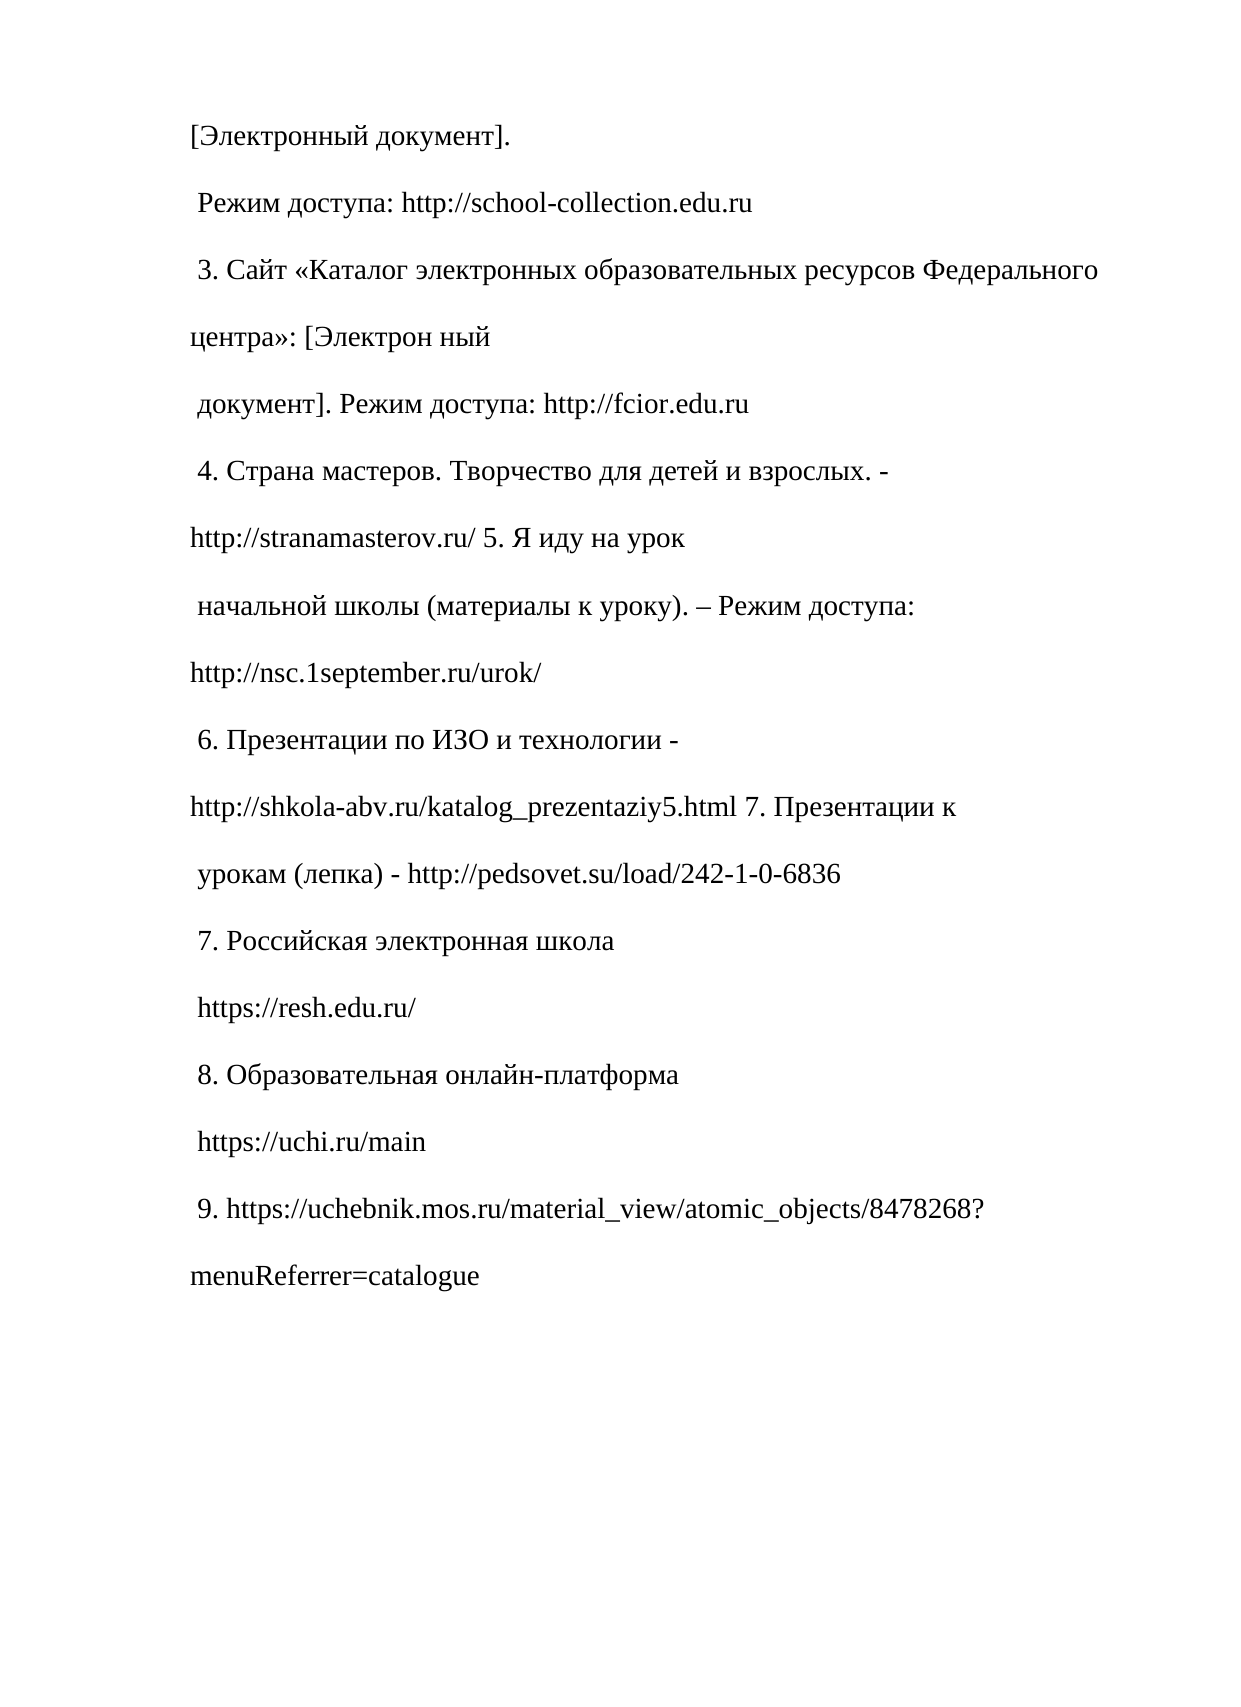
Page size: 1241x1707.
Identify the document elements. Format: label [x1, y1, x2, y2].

text [190, 118, 1152, 1359]
